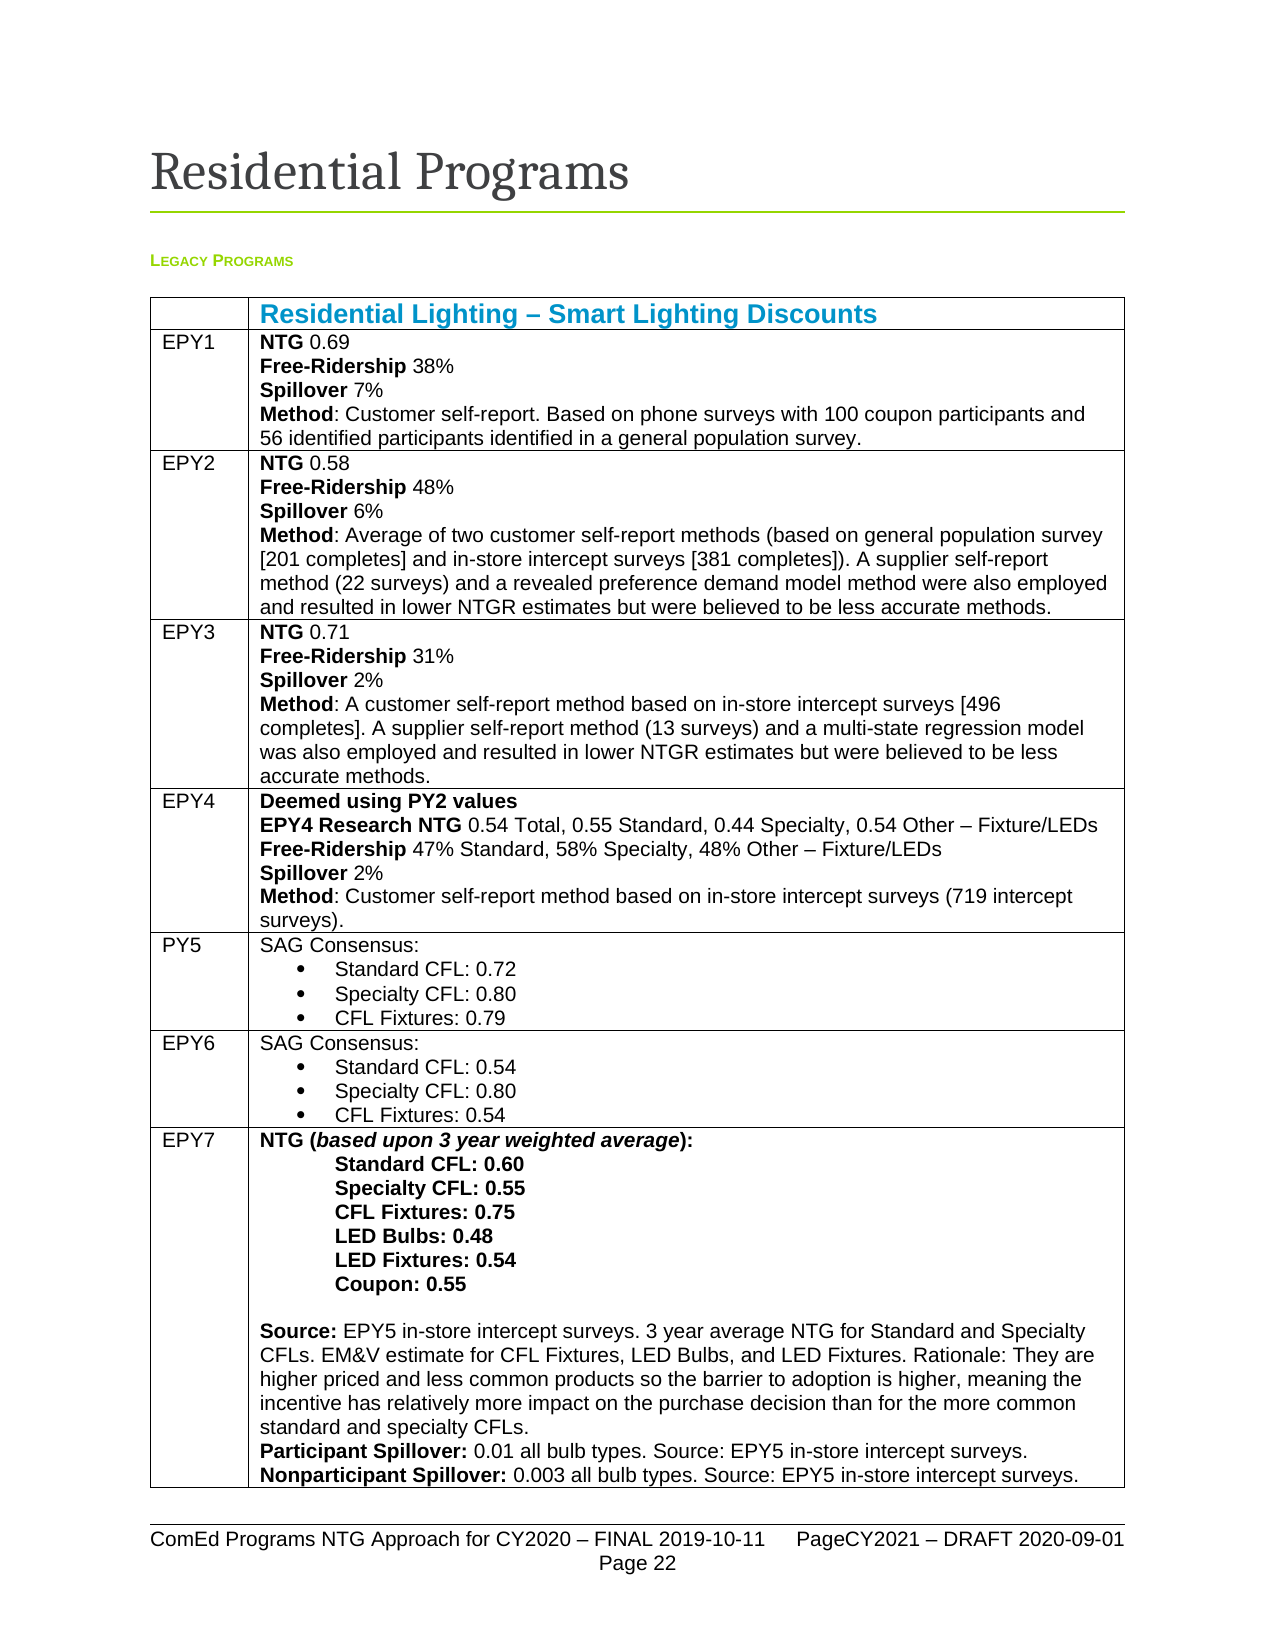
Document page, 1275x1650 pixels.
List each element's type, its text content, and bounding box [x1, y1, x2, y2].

subtitle Legacy Programs [150, 251, 1125, 284]
title Residential Programs [150, 141, 1125, 211]
table_cell PY5 [151, 933, 248, 1029]
table_cell EPY2 [151, 451, 248, 619]
table_cell EPY6 [151, 1031, 248, 1127]
table_cell Deemed using PY2 values EPY4 Research NTG 0.54 Total, 0.55 Standard, 0.44 Specialty, 0.54 Other – Fixture/LEDs Free-Ridership 47% Standard, 58% Specialty, 48% Other – Fixture/LEDs Spillover 2% Method: Customer self-report method based on in-store intercept surveys (719 intercept surveys). [249, 789, 1124, 932]
table_cell EPY4 [151, 789, 248, 932]
table_header [151, 298, 248, 329]
table_cell EPY1 [151, 330, 248, 450]
table_cell EPY3 [151, 620, 248, 787]
table_header Residential Lighting – Smart Lighting Discounts [249, 298, 1124, 329]
table_cell EPY7 [151, 1128, 248, 1487]
table_cell SAG Consensus: Standard CFL: 0.72 Specialty CFL: 0.80 CFL Fixtures: 0.79 [249, 933, 1124, 1029]
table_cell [249, 1128, 1124, 1487]
table_cell NTG 0.69 Free-Ridership 38% Spillover 7% Method: Customer self-report. Based on phone surveys with 100 coupon participants and 56 identified participants identified in a general population survey. [249, 330, 1124, 450]
table_cell NTG 0.71 Free-Ridership 31% Spillover 2% Method: A customer self-report method based on in-store intercept surveys [496 completes]. A supplier self-report method (13 surveys) and a multi-state regression model was also employed and resulted in lower NTGR estimates but were believed to be less accurate methods. [249, 620, 1124, 787]
table_cell NTG 0.58 Free-Ridership 48% Spillover 6% Method: Average of two customer self-report methods (based on general population survey [201 completes] and in-store intercept surveys [381 completes]). A supplier self-report method (22 surveys) and a revealed preference demand model method were also employed and resulted in lower NTGR estimates but were believed to be less accurate methods. [249, 451, 1124, 619]
table_cell SAG Consensus: Standard CFL: 0.54 Specialty CFL: 0.80 CFL Fixtures: 0.54 [249, 1031, 1124, 1127]
